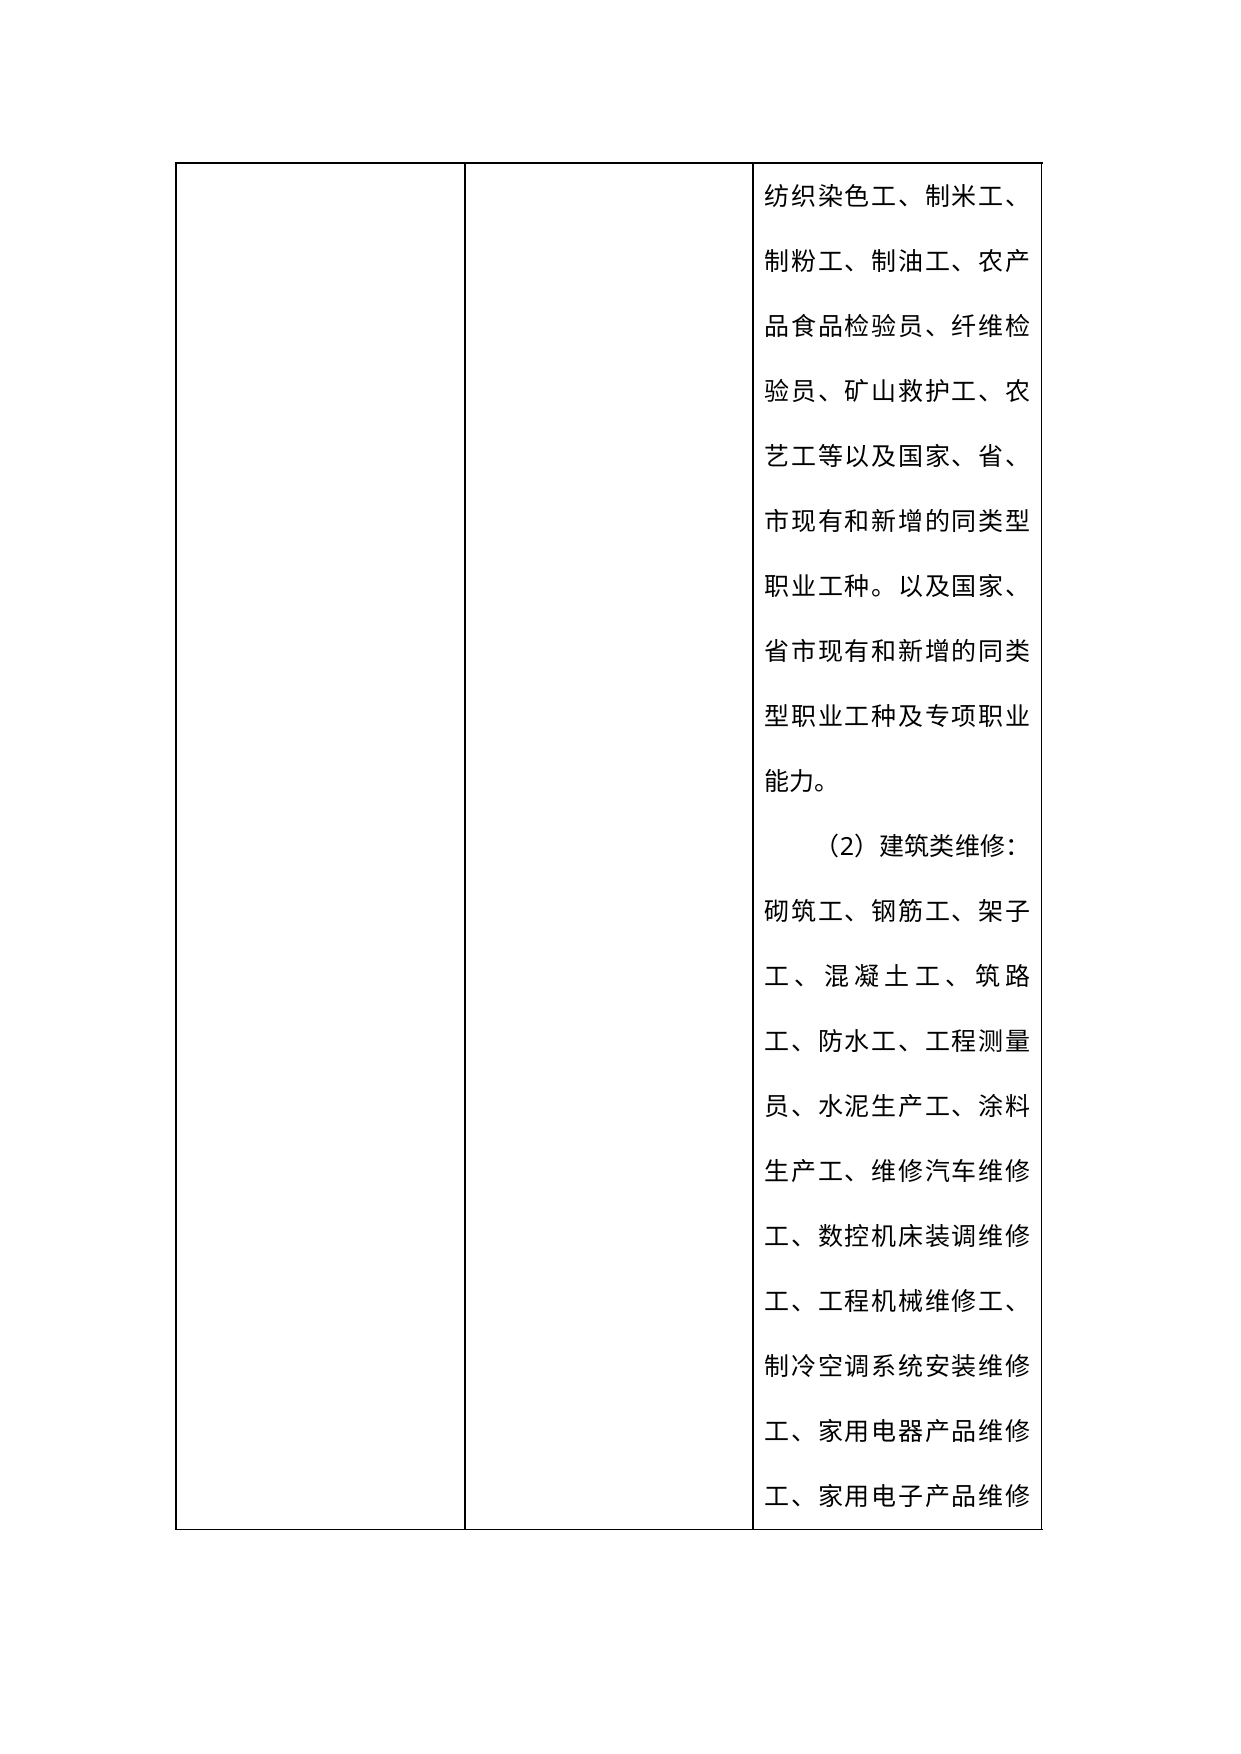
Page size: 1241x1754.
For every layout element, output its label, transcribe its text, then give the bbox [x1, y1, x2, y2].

table_cell [177, 164, 464, 1528]
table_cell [754, 164, 1041, 1528]
table_cell 1 [466, 164, 752, 1528]
